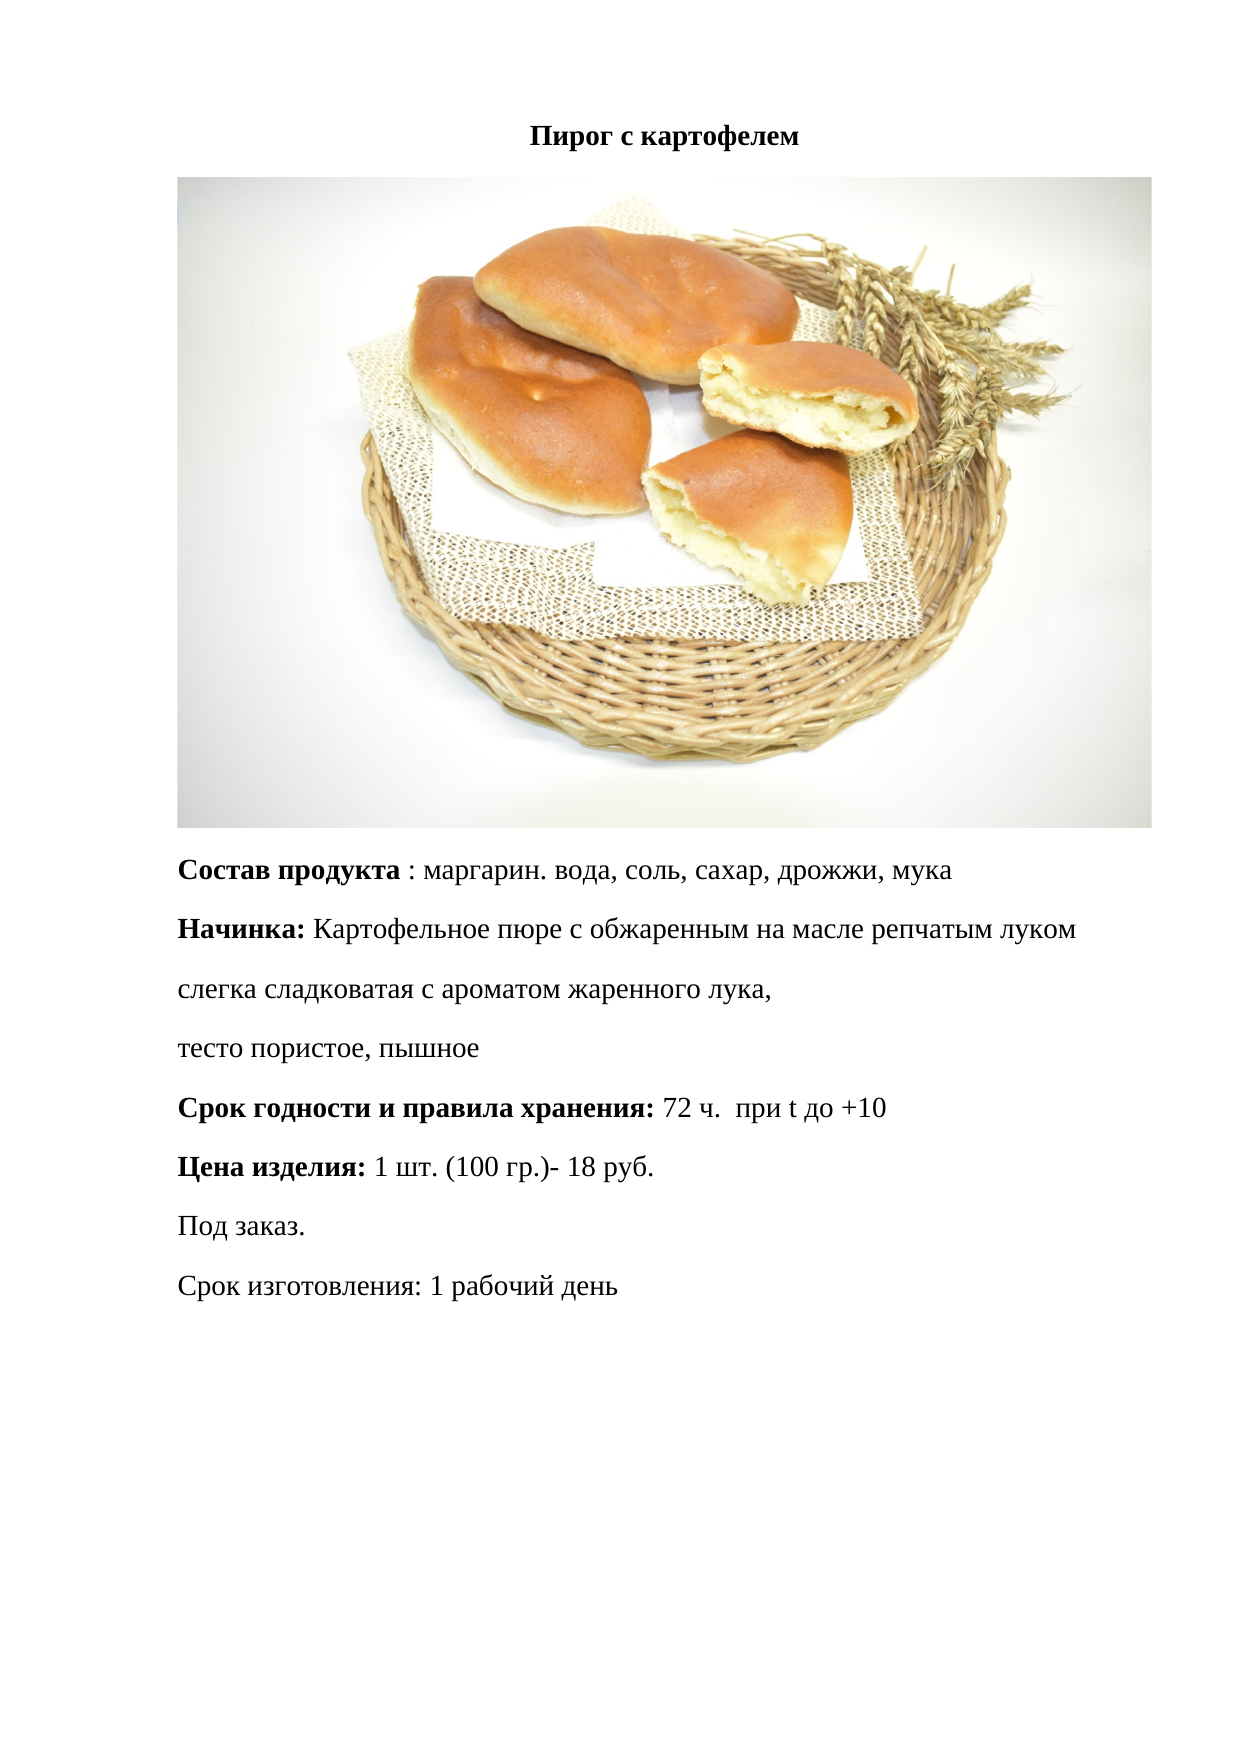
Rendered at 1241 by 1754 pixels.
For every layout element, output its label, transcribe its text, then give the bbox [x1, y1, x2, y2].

text Начинка: Картофельное пюре с обжаренным на масле репчатым луком [177, 912, 1152, 945]
text Под заказ. [177, 1208, 1152, 1242]
text Состав продукта : маргарин. вода, соль, сахар, дрожжи, мука [177, 852, 1152, 886]
text Пирог с картофелем [177, 118, 1152, 152]
text Цена изделия: 1 шт. (100 гр.)- 18 руб. [177, 1149, 1152, 1183]
text Срок изготовления: 1 рабочий день [177, 1268, 1152, 1301]
text Срок годности и правила хранения: 72 ч. при t до +10 [177, 1090, 1152, 1123]
text слегка сладковатая с ароматом жаренного лука, [177, 971, 1152, 1004]
text тесто пористое, пышное [177, 1030, 1152, 1064]
picture [177, 177, 1152, 828]
